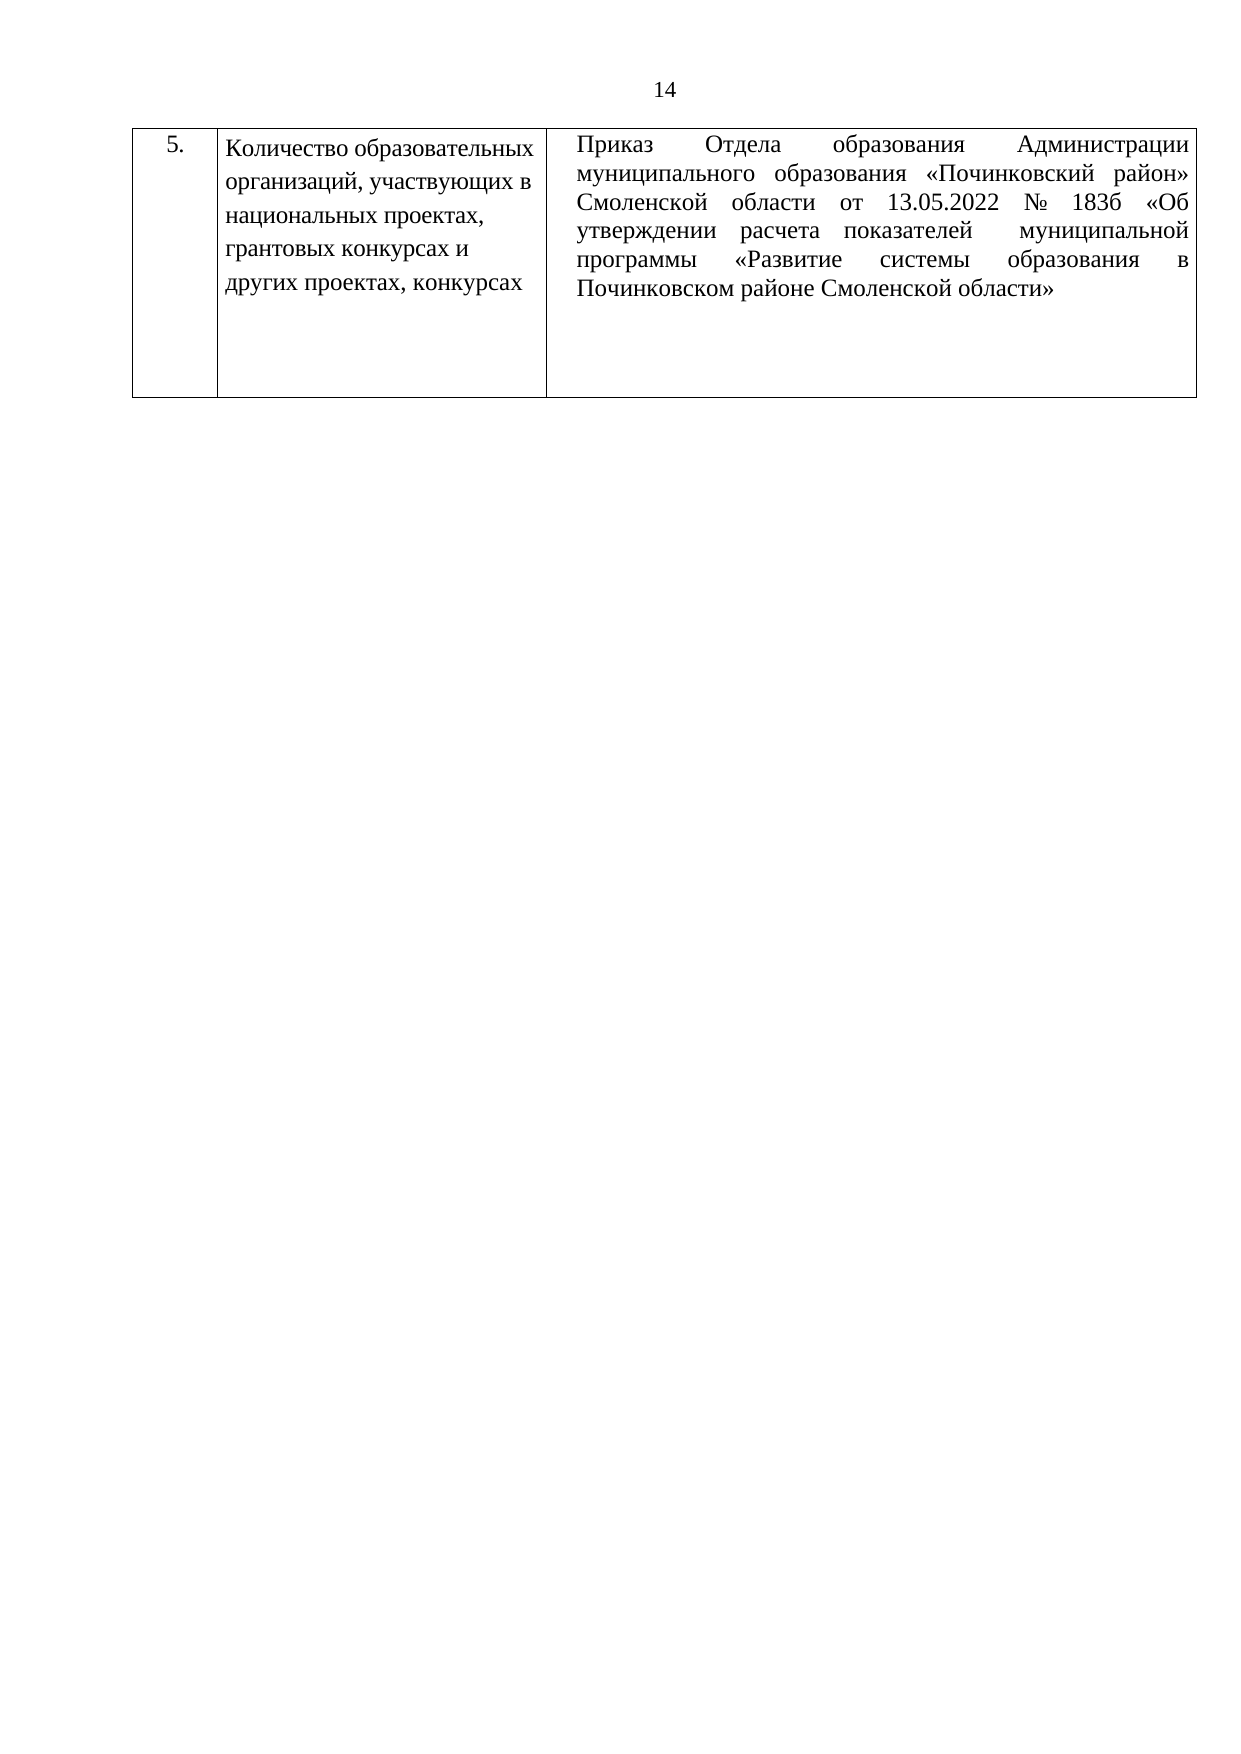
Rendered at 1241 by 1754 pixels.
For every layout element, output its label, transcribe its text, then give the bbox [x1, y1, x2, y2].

table_cell Количество образовательных организаций, участвующих в национальных проектах, грантовых конкурсах и других проектах, конкурсах [218, 129, 546, 397]
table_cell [547, 129, 1196, 397]
table_cell 5. [133, 129, 217, 397]
